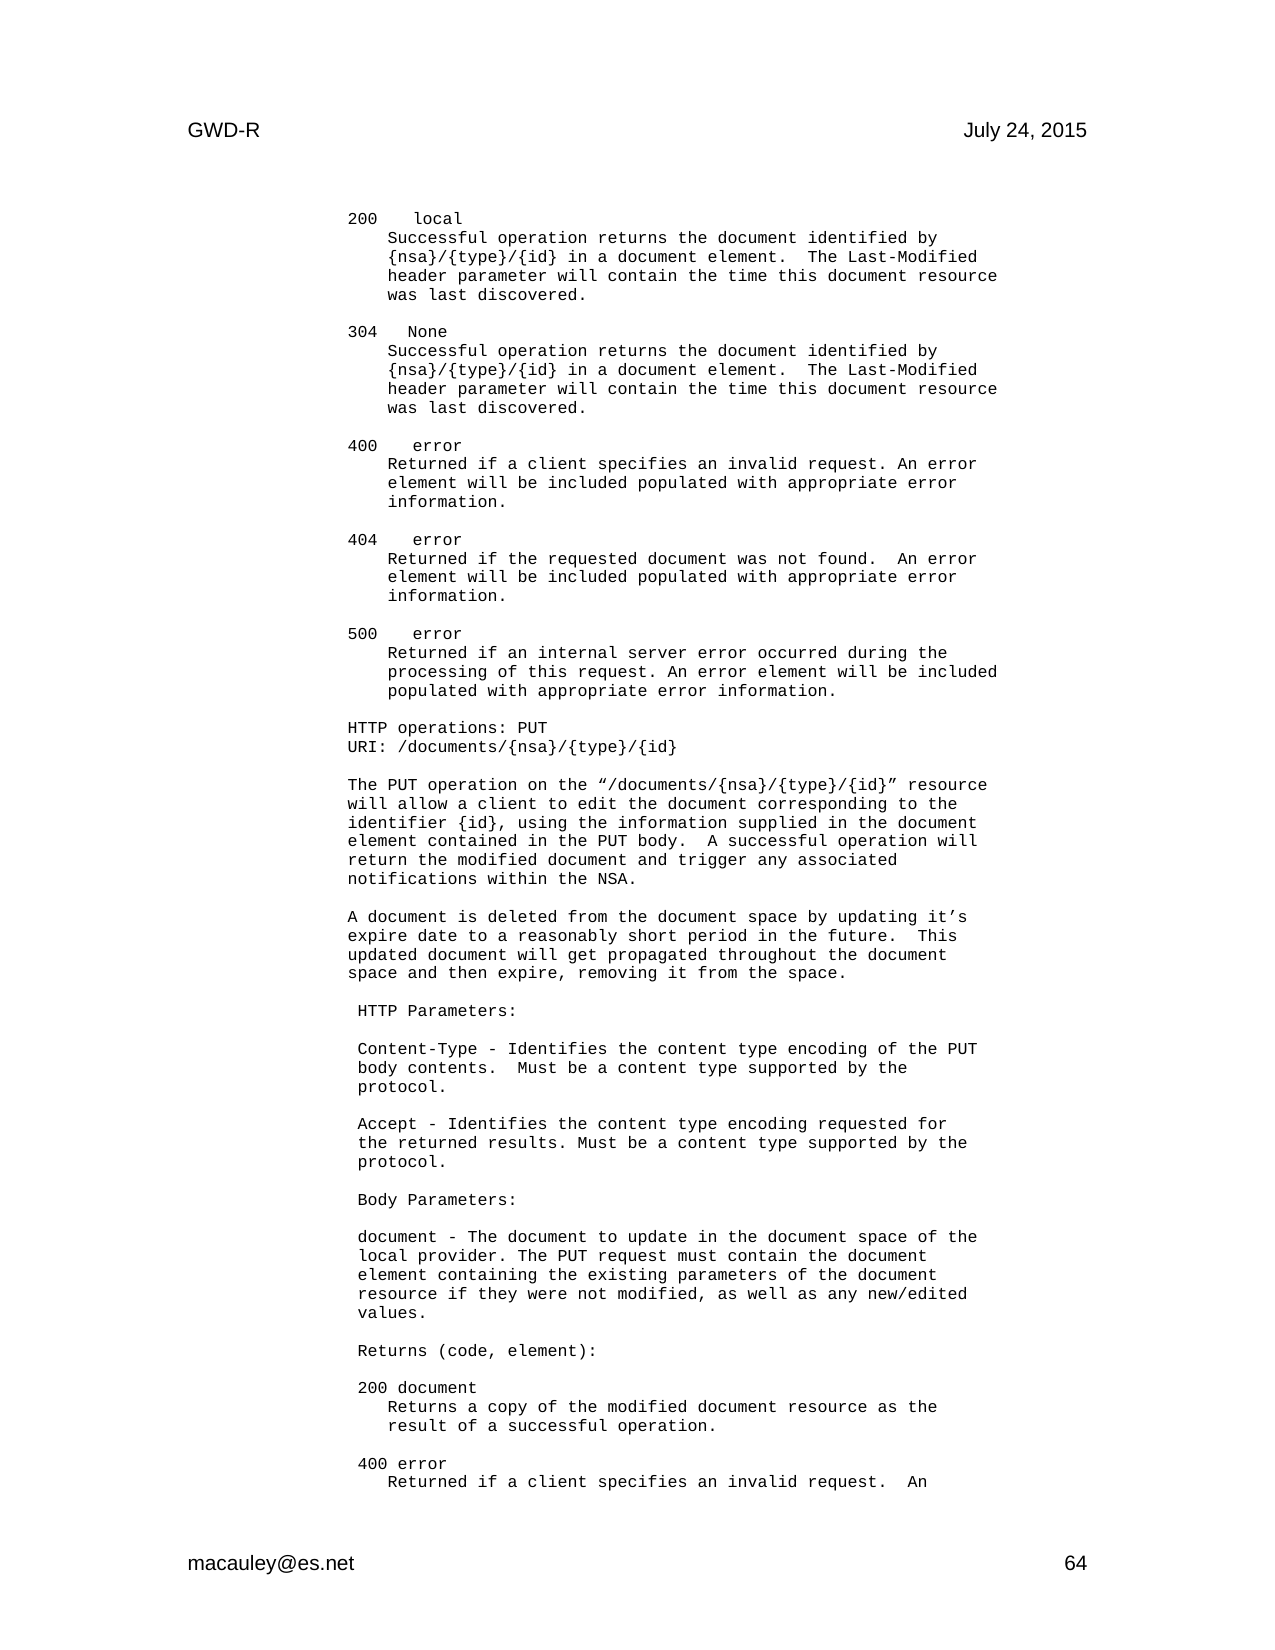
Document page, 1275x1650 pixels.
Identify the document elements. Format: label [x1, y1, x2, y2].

text [187, 192, 1088, 1493]
